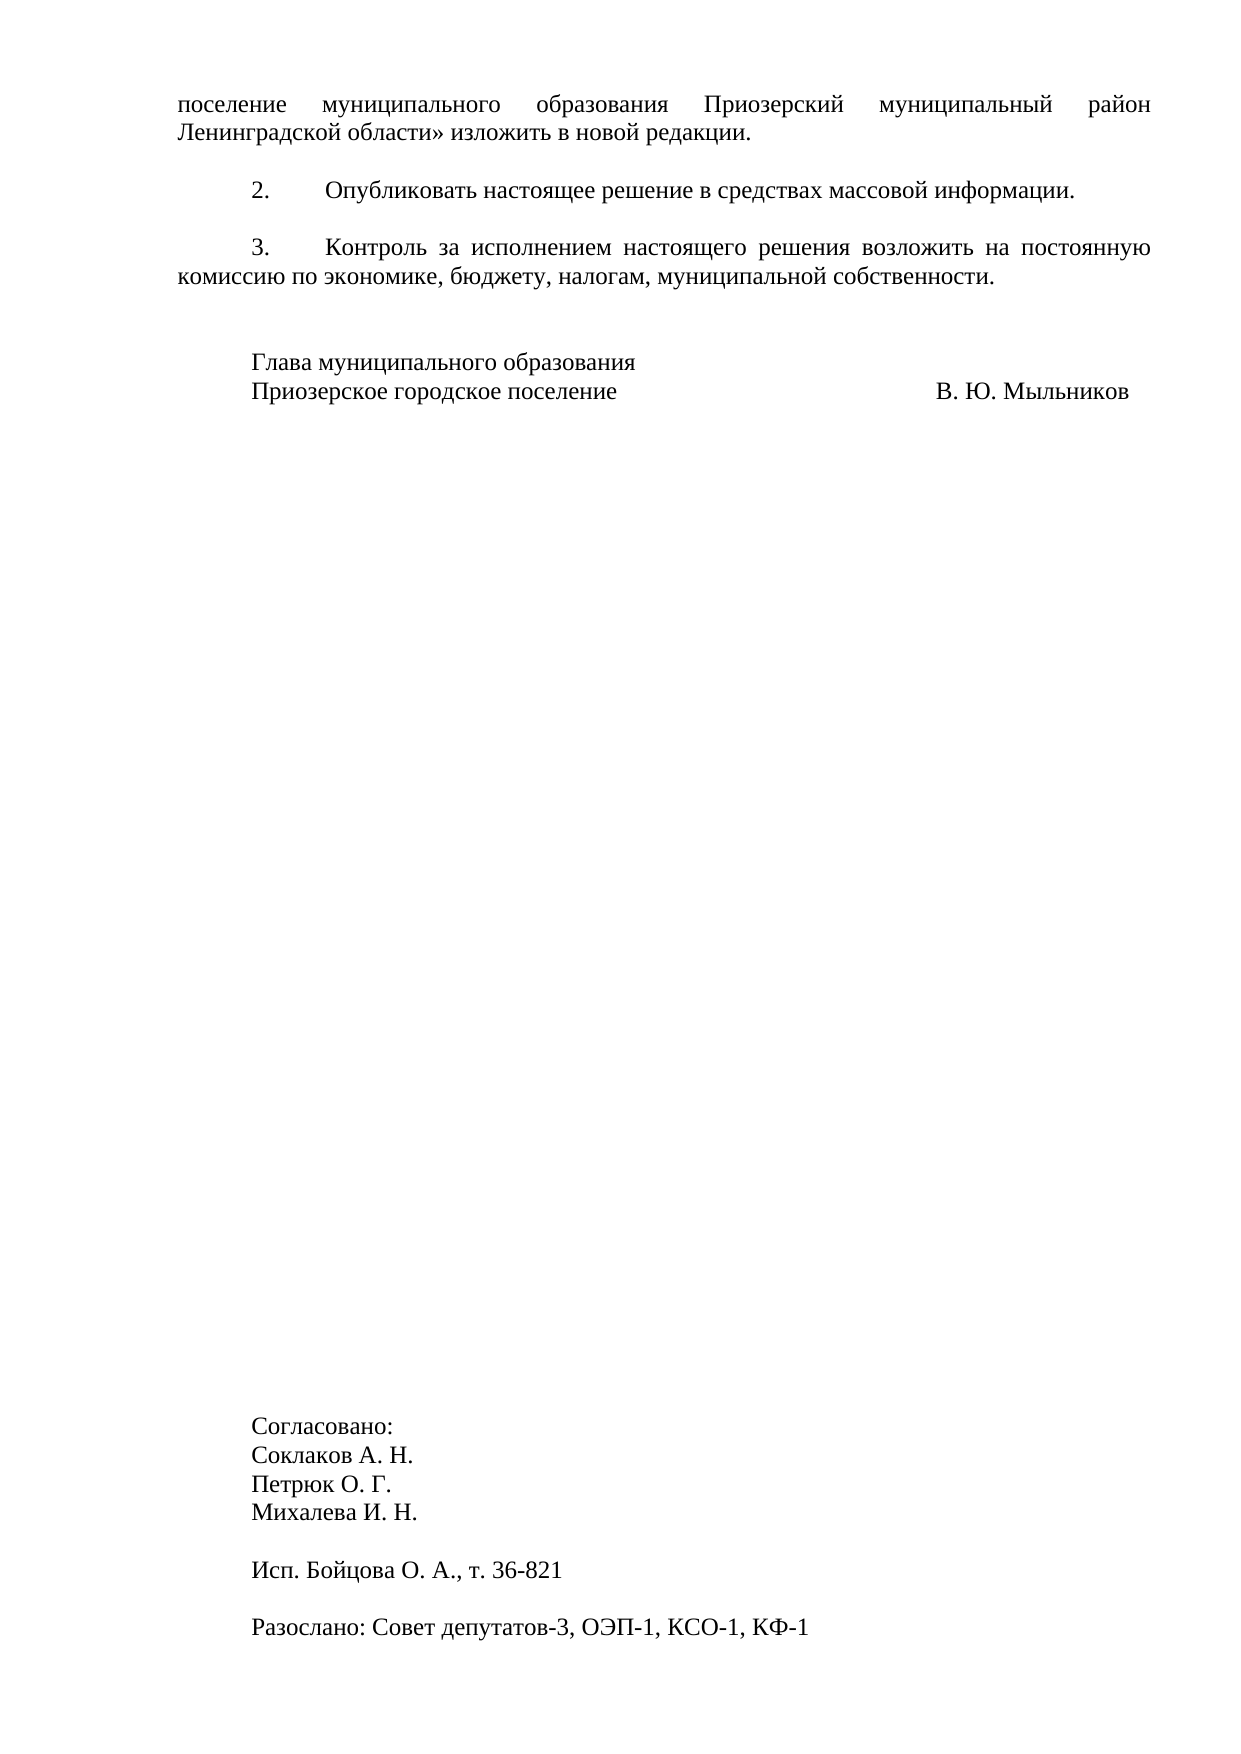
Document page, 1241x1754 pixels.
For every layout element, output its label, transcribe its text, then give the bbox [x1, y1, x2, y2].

text Соклаков А. Н. [177, 1440, 1152, 1469]
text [177, 89, 1152, 146]
text Петрюк О. Г. [177, 1469, 1152, 1497]
list Опубликовать настоящее решение в средствах массовой информации. [177, 175, 1152, 204]
text Михалева И. Н. [177, 1497, 1152, 1526]
text Исп. Бойцова О. А., т. 36-821 [177, 1555, 1152, 1584]
text Приозерское городское поселение В. Ю. Мыльников [177, 376, 1152, 405]
text Разослано: Совет депутатов-3, ОЭП-1, КСО-1, КФ-1 [177, 1612, 1152, 1641]
list Контроль за исполнением настоящего решения возложить на постоянную комиссию по экономике, бюджету, налогам, муниципальной собственности. [177, 232, 1152, 290]
text Согласовано: [177, 1411, 1152, 1440]
text Глава муниципального образования [177, 347, 1152, 376]
